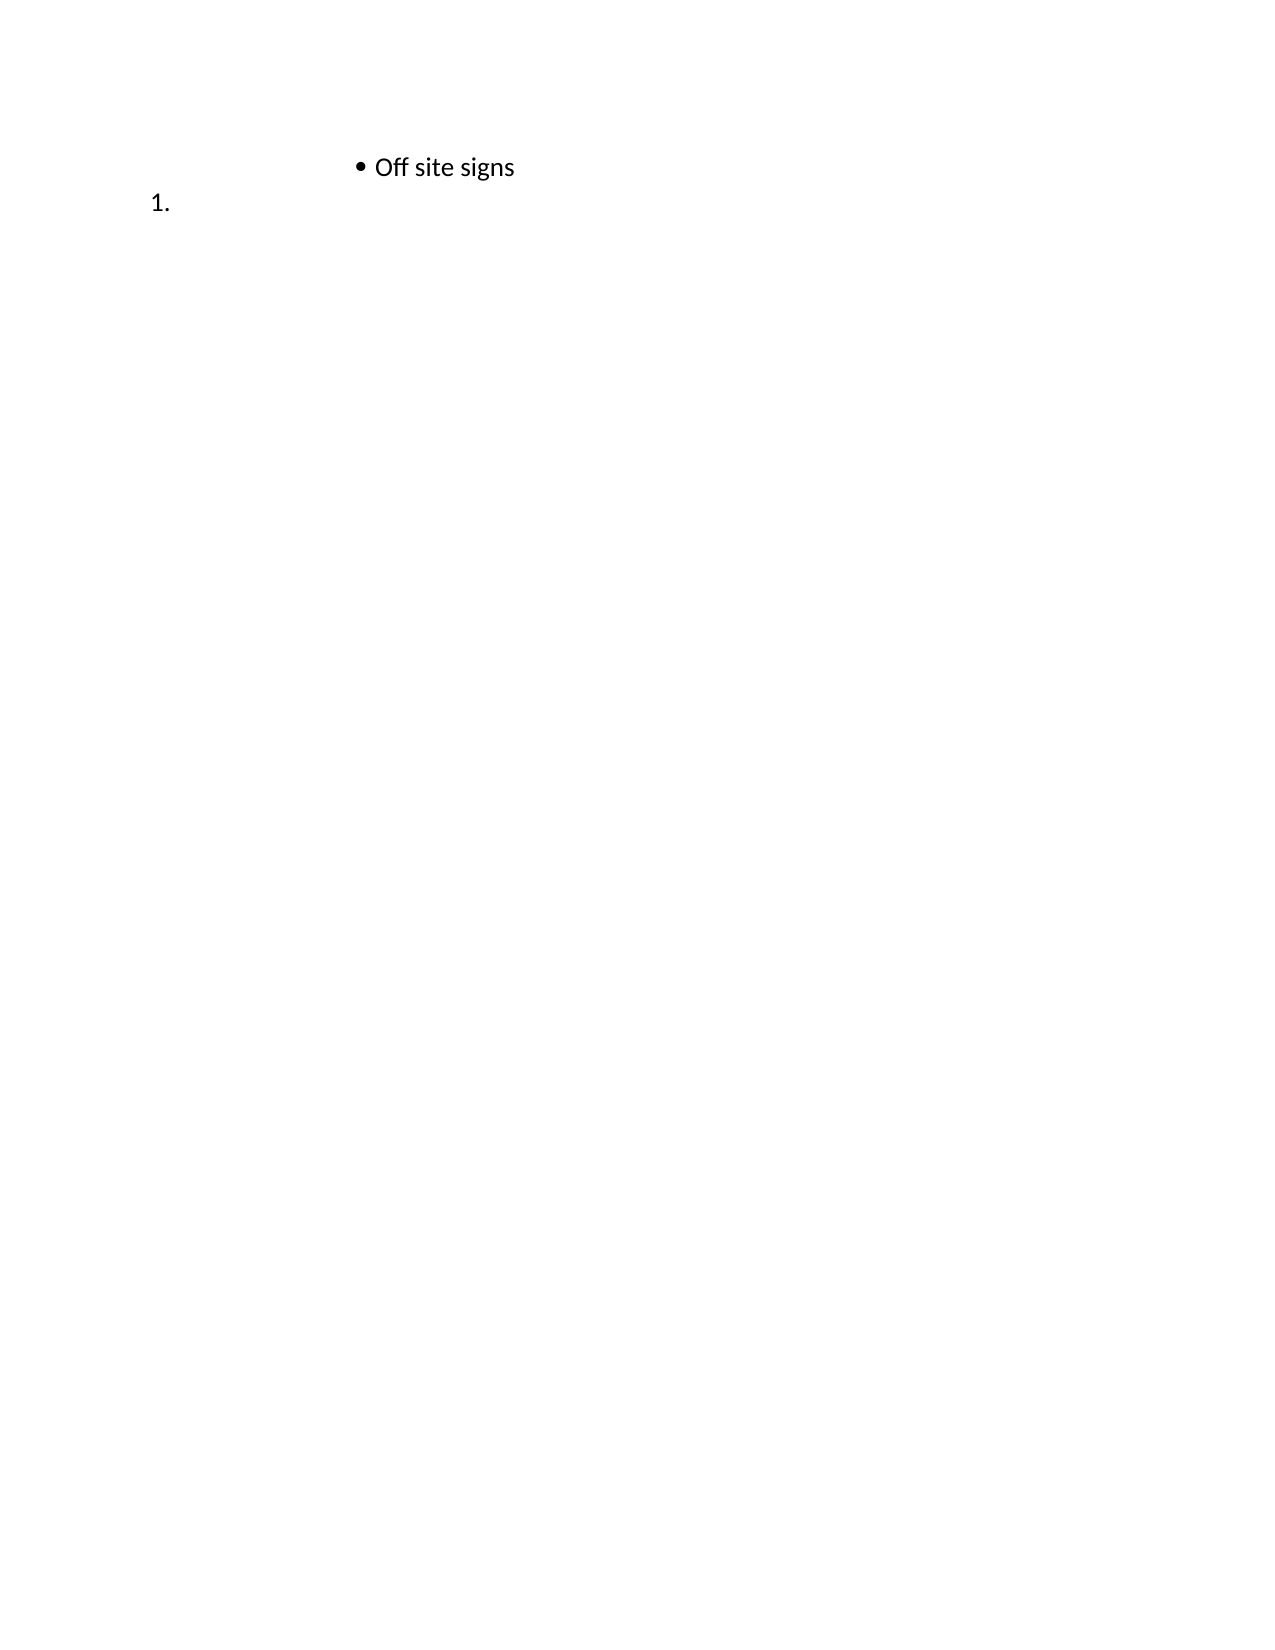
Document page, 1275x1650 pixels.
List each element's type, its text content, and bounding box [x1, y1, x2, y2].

list Off site signs [356, 150, 1125, 183]
